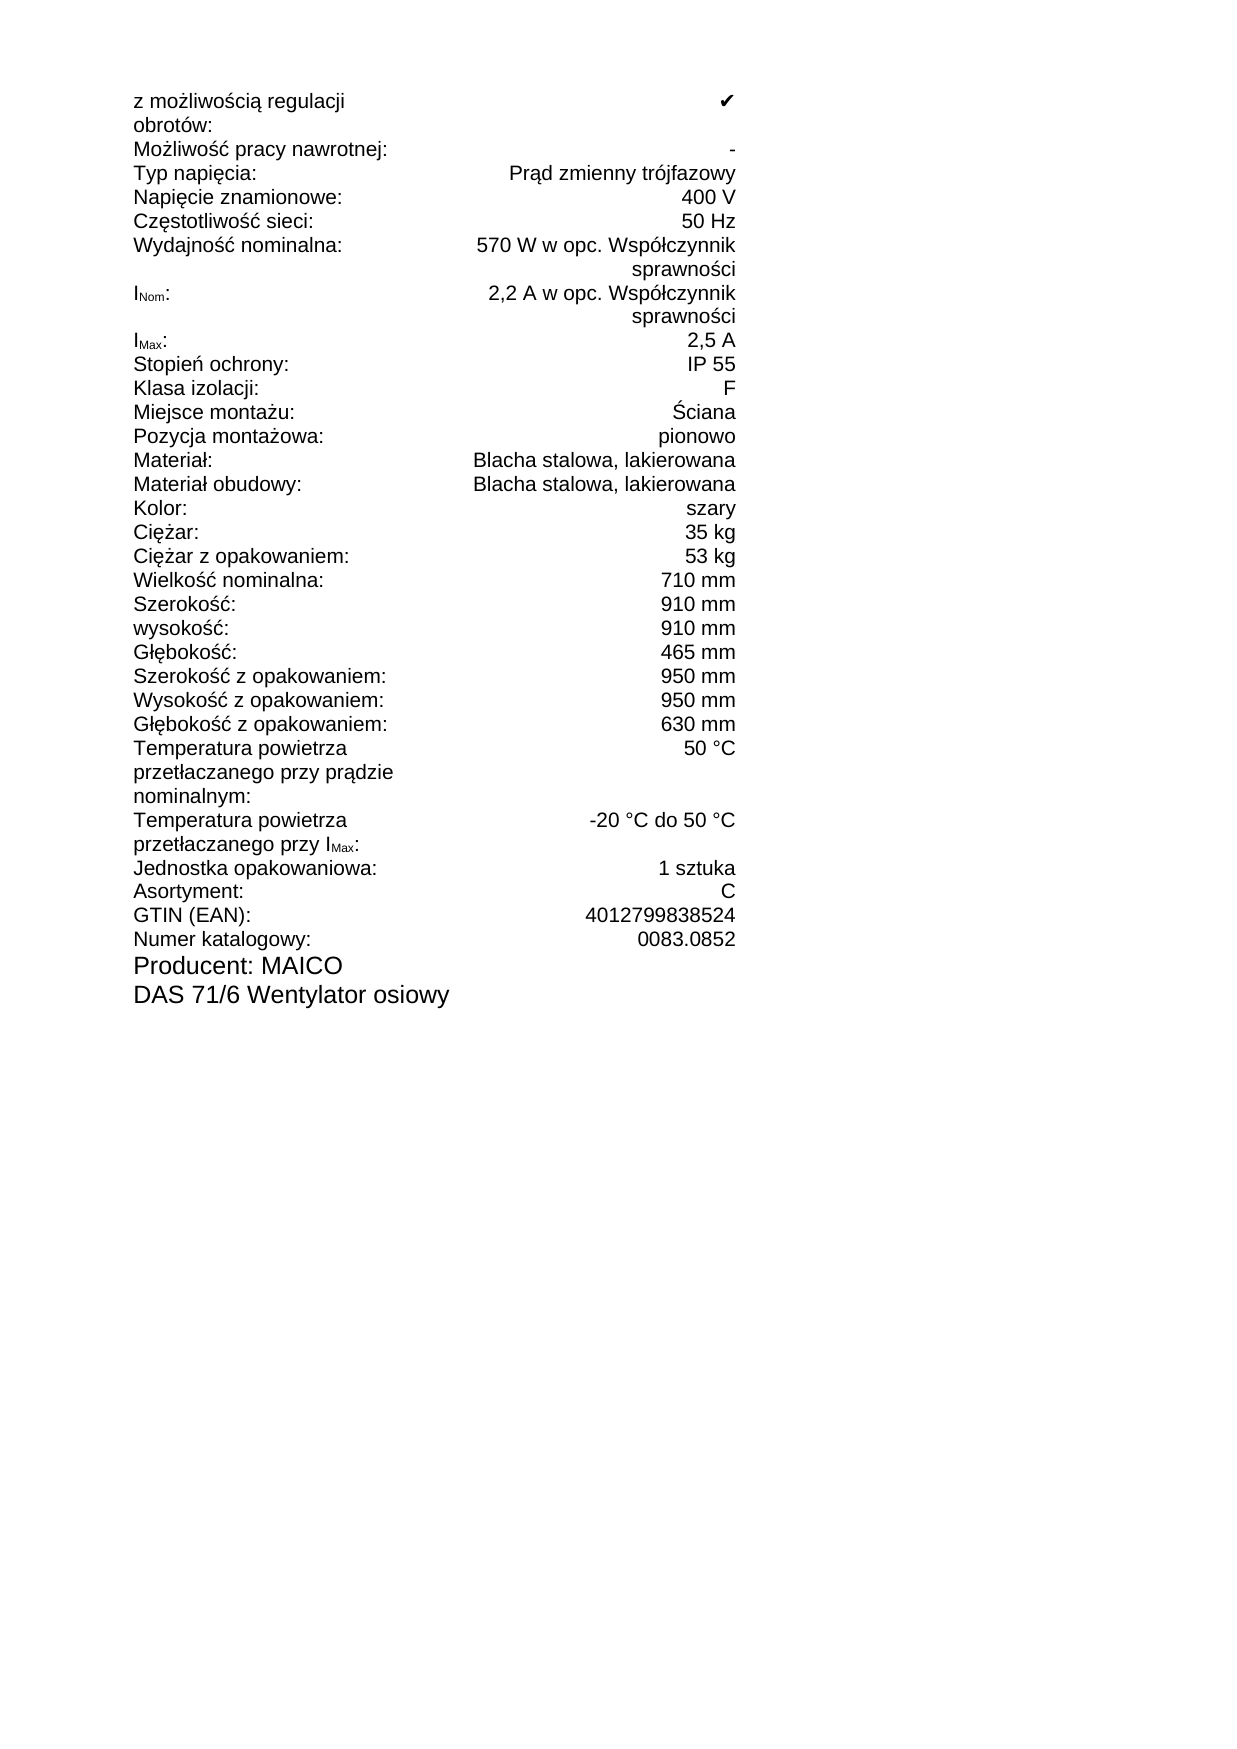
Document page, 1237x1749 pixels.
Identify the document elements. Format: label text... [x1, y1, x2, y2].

table_cell 710 mm [434, 568, 747, 592]
table_cell 630 mm [434, 712, 747, 736]
text DAS 71/6 Wentylator osiowy [133, 980, 1148, 1009]
table_cell 2,5 A [434, 328, 747, 352]
table_cell 910 mm [434, 592, 747, 616]
table_cell ✔ [434, 89, 747, 137]
table_cell Wysokość z opakowaniem: [122, 688, 434, 712]
table_cell Temperatura powietrza przetłaczanego przy prądzie nominalnym: [122, 736, 434, 807]
table_cell F [434, 376, 747, 400]
table_cell IP 55 [434, 352, 747, 376]
table_cell Jednostka opakowaniowa: [122, 855, 434, 879]
table_cell 570 W w opc. Współczynnik sprawności [434, 233, 747, 280]
table_cell Miejsce montażu: [122, 400, 434, 424]
table_cell 465 mm [434, 640, 747, 664]
table_cell Klasa izolacji: [122, 376, 434, 400]
table_cell Stopień ochrony: [122, 352, 434, 376]
table_cell Szerokość: [122, 592, 434, 616]
table_cell Głębokość: [122, 640, 434, 664]
table_cell Blacha stalowa, lakierowana [434, 448, 747, 472]
table_cell Pozycja montażowa: [122, 424, 434, 448]
table_cell Ciężar z opakowaniem: [122, 544, 434, 568]
table_cell Ściana [434, 400, 747, 424]
table_cell Materiał obudowy: [122, 472, 434, 496]
text Producent: MAICO [133, 951, 1148, 980]
table_cell IMax: [122, 328, 434, 352]
table_cell Napięcie znamionowe: [122, 185, 434, 208]
table_cell Kolor: [122, 496, 434, 520]
table_cell Szerokość z opakowaniem: [122, 664, 434, 688]
table_cell 0083.0852 [434, 927, 747, 951]
table_cell 50 Hz [434, 209, 747, 232]
table_cell pionowo [434, 424, 747, 448]
table_cell INom: [122, 280, 434, 328]
table_cell Wielkość nominalna: [122, 568, 434, 592]
table_cell Ciężar: [122, 520, 434, 544]
table_cell Numer katalogowy: [122, 927, 434, 951]
table_cell Temperatura powietrza przetłaczanego przy IMax: [122, 808, 434, 855]
table_cell Materiał: [122, 448, 434, 472]
table_cell Wydajność nominalna: [122, 233, 434, 280]
table_cell 950 mm [434, 664, 747, 688]
table_cell -20 °C do 50 °C [434, 808, 747, 855]
table_cell szary [434, 496, 747, 520]
table_cell Blacha stalowa, lakierowana [434, 472, 747, 496]
table_cell 4012799838524 [434, 903, 747, 927]
table_cell 2,2 A w opc. Współczynnik sprawności [434, 280, 747, 328]
table_cell 910 mm [434, 616, 747, 640]
table_cell 400 V [434, 185, 747, 208]
table_cell Możliwość pracy nawrotnej: [122, 137, 434, 161]
table_cell Typ napięcia: [122, 161, 434, 184]
table_cell Częstotliwość sieci: [122, 209, 434, 232]
table_cell GTIN (EAN): [122, 903, 434, 927]
table_cell 50 °C [434, 736, 747, 807]
table_cell Głębokość z opakowaniem: [122, 712, 434, 736]
table_cell 35 kg [434, 520, 747, 544]
table_cell 1 sztuka [434, 855, 747, 879]
table_cell - [434, 137, 747, 161]
table_cell 53 kg [434, 544, 747, 568]
table_cell 950 mm [434, 688, 747, 712]
table_cell Prąd zmienny trójfazowy [434, 161, 747, 184]
table_cell z możliwością regulacji obrotów: [122, 89, 434, 137]
table_cell Asortyment: [122, 879, 434, 903]
table_cell wysokość: [122, 616, 434, 640]
table_cell C [434, 879, 747, 903]
